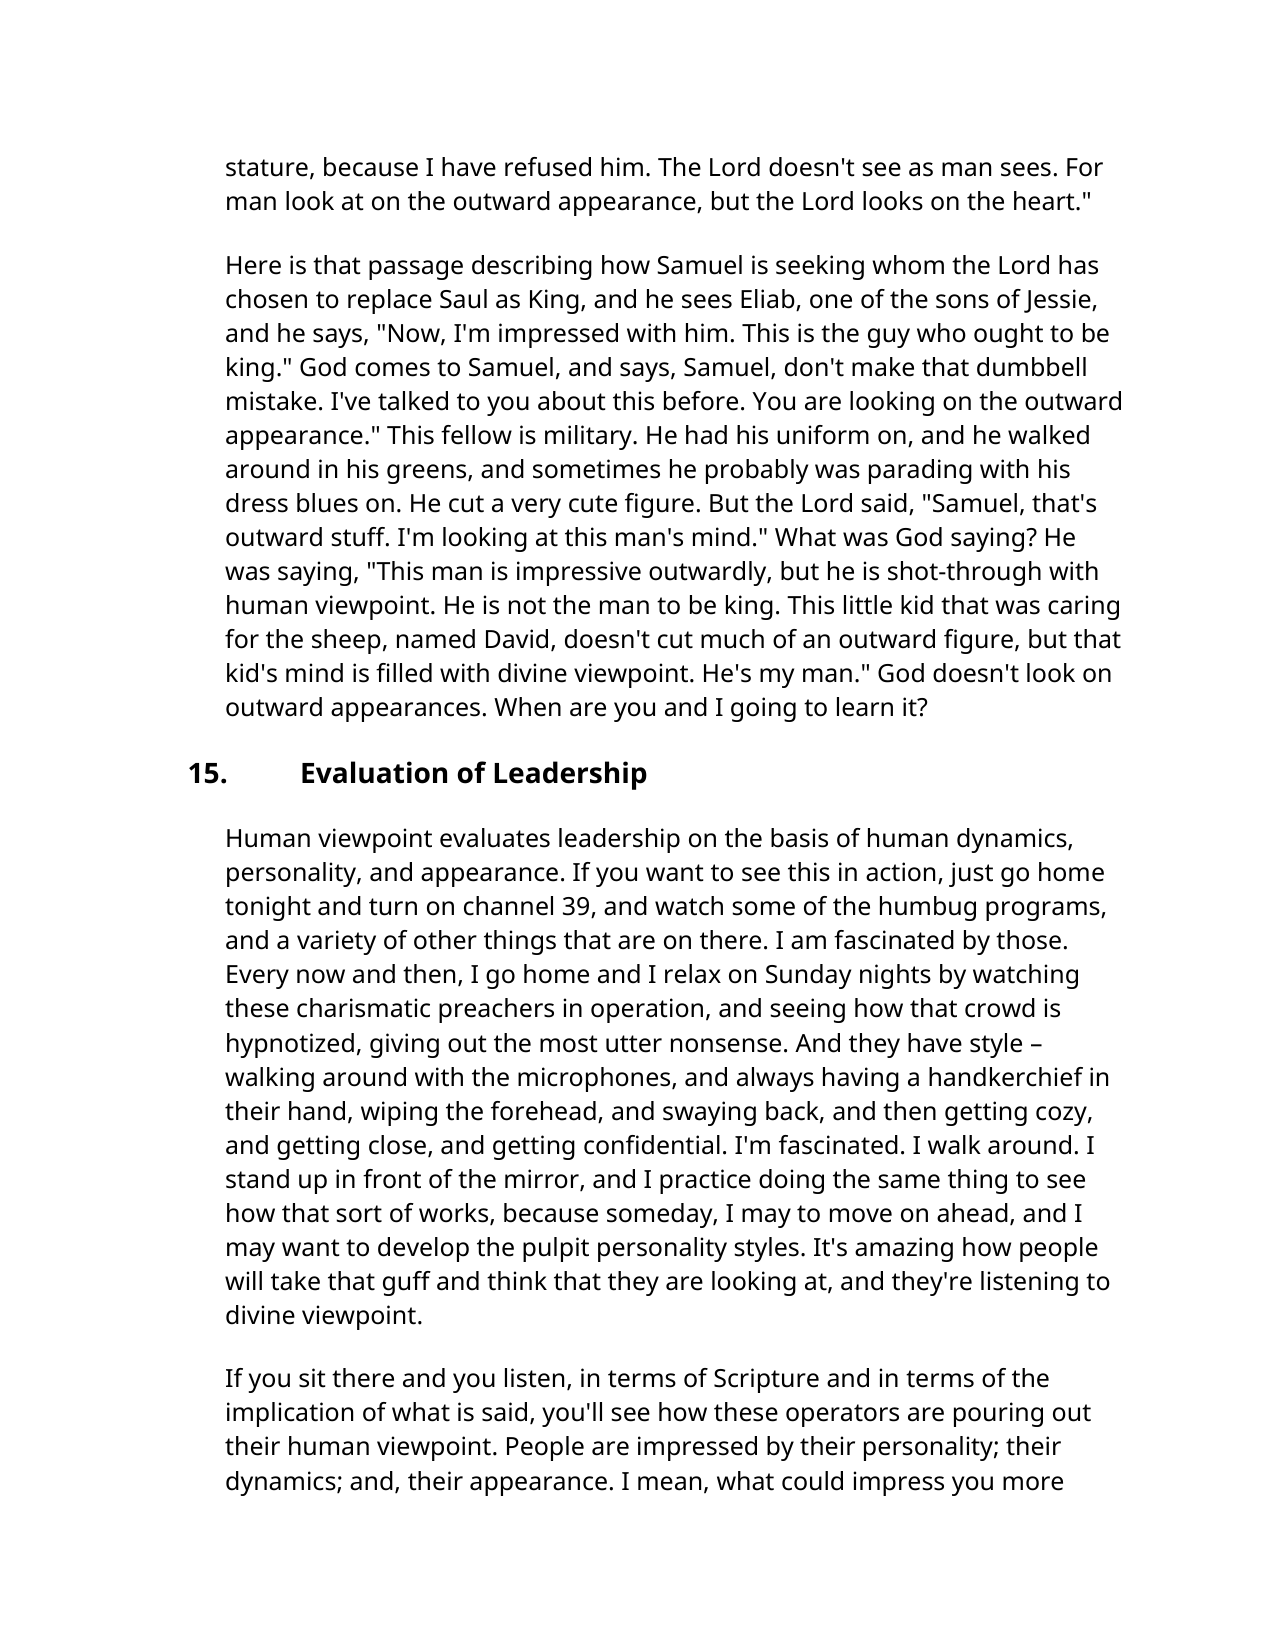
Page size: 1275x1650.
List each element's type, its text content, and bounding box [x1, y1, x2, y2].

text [225, 1361, 1125, 1497]
list Evaluation of Leadership [187, 753, 1125, 792]
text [225, 150, 1125, 218]
text Human viewpoint evaluates leadership on the basis of human dynamics, personality, and appearance. If you want to see this in action, just go home tonight and turn on channel 39, and watch some of the humbug programs, and a variety of other things that are on there. I am fascinated by those. Every now and then, I go home and I relax on Sunday nights by watching these charismatic preachers in operation, and seeing how that crowd is hypnotized, giving out the most utter nonsense. And they have style – walking around with the microphones, and always having a handkerchief in their hand, wiping the forehead, and swaying back, and then getting cozy, and getting close, and getting confidential. I'm fascinated. I walk around. I stand up in front of the mirror, and I practice doing the same thing to see how that sort of works, because someday, I may to move on ahead, and I may want to develop the pulpit personality styles. It's amazing how people will take that guff and think that they are looking at, and they're listening to divine viewpoint. [225, 821, 1125, 1332]
text Here is that passage describing how Samuel is seeking whom the Lord has chosen to replace Saul as King, and he sees Eliab, one of the sons of Jessie, and he says, "Now, I'm impressed with him. This is the guy who ought to be king." God comes to Samuel, and says, Samuel, don't make that dumbbell mistake. I've talked to you about this before. You are looking on the outward appearance." This fellow is military. He had his uniform on, and he walked around in his greens, and sometimes he probably was parading with his dress blues on. He cut a very cute figure. But the Lord said, "Samuel, that's outward stuff. I'm looking at this man's mind." What was God saying? He was saying, "This man is impressive outwardly, but he is shot-through with human viewpoint. He is not the man to be king. This little kid that was caring for the sheep, named David, doesn't cut much of an outward figure, but that kid's mind is filled with divine viewpoint. He's my man." God doesn't look on outward appearances. When are you and I going to learn it? [225, 247, 1125, 724]
